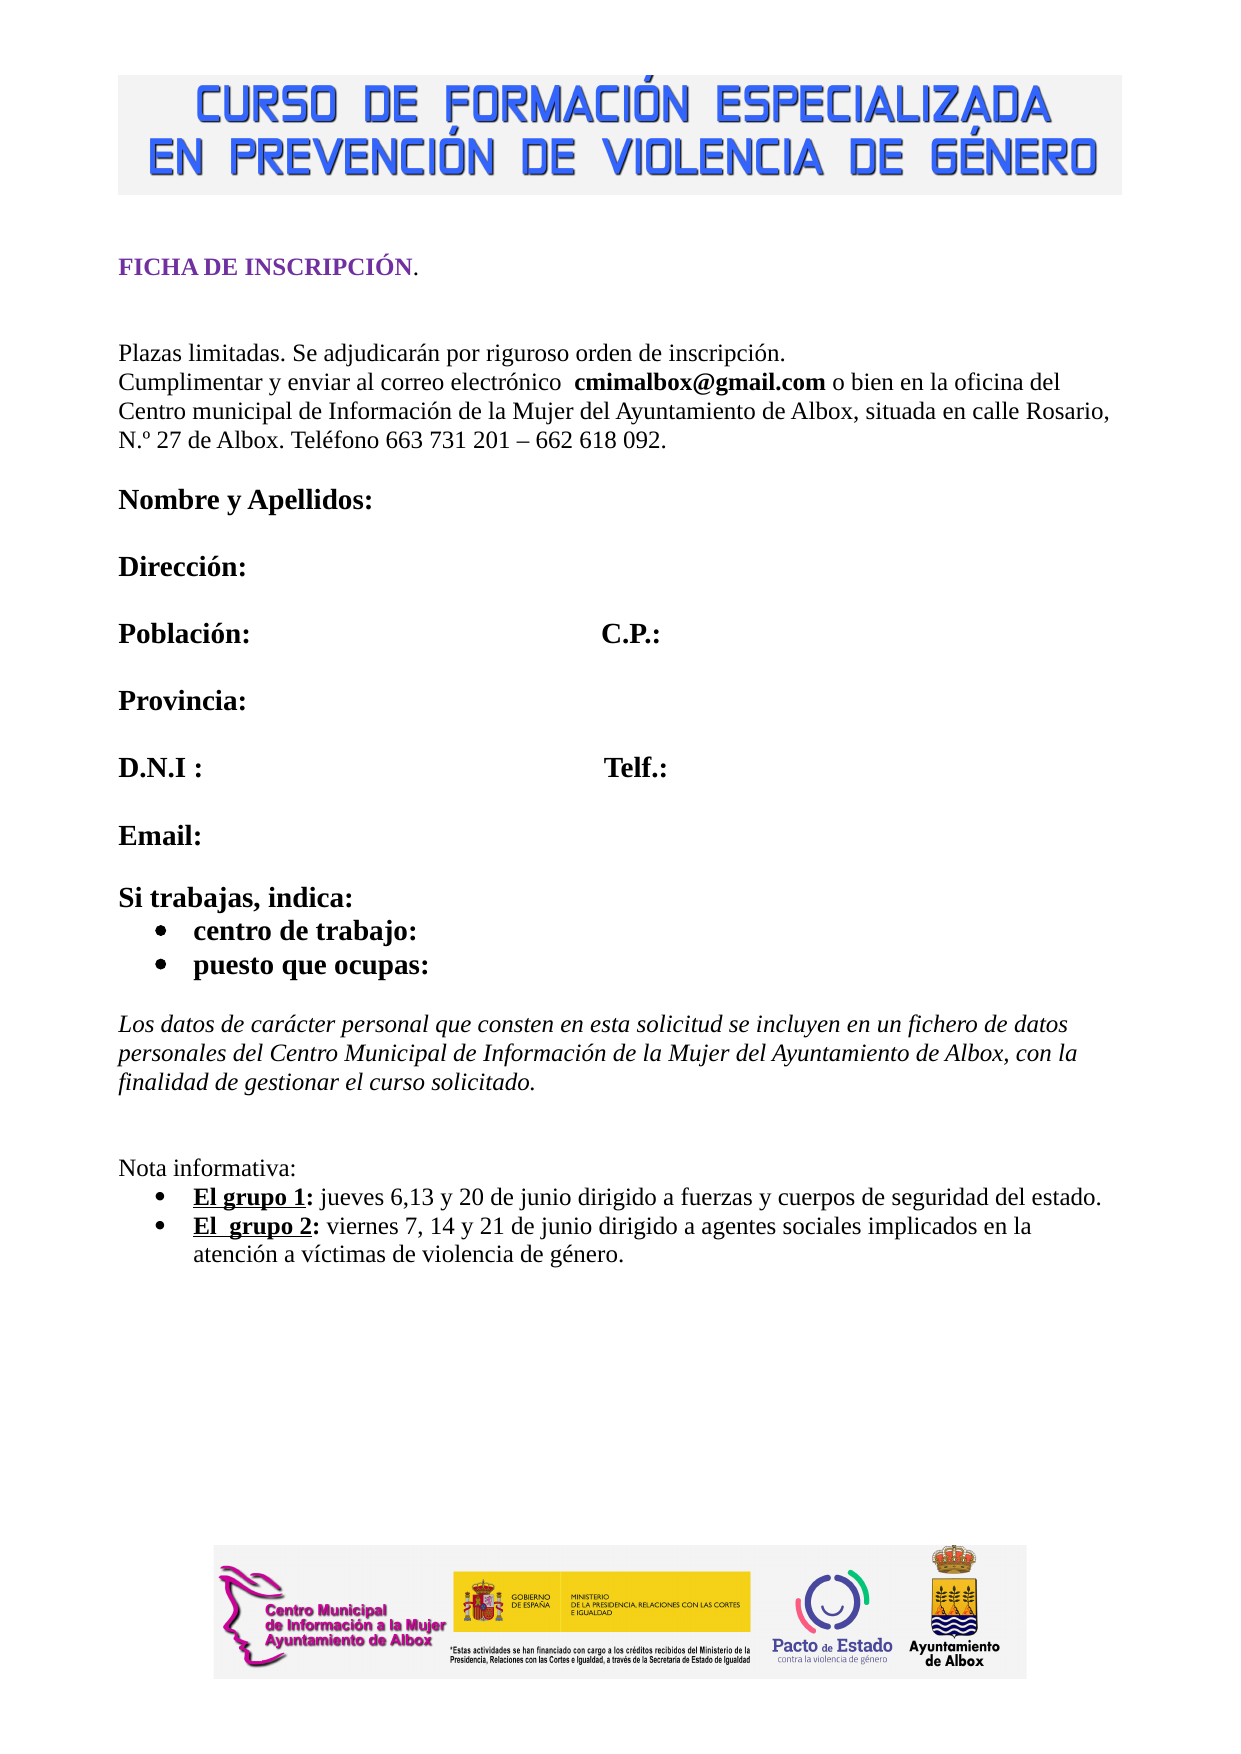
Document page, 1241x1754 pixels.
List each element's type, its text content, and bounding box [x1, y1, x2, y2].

picture [118, 75, 1123, 195]
text Si trabajas, indica: [118, 880, 1122, 913]
text Los datos de carácter personal que consten en esta solicitud se incluyen en un fichero de datos personales del Centro Municipal de Información de la Mujer del Ayuntamiento de Albox, con la finalidad de gestionar el curso solicitado. [118, 1009, 1122, 1096]
text Email: [118, 818, 1122, 851]
list centro de trabajo: [156, 913, 1122, 947]
text Nombre y Apellidos: [118, 482, 1122, 516]
list El grupo 1: jueves 6,13 y 20 de junio dirigido a fuerzas y cuerpos de seguridad del estado. [156, 1182, 1122, 1211]
list puesto que ocupas: [156, 947, 1122, 981]
text FICHA DE INSCRIPCIÓN. [118, 252, 1122, 281]
text Nota informativa: [118, 1153, 1122, 1182]
text Cumplimentar y enviar al correo electrónico cmimalbox@gmail.com o bien en la oficina del Centro municipal de Información de la Mujer del Ayuntamiento de Albox, situada en calle Rosario, N.º 27 de Albox. Teléfono 663 731 201 – 662 618 092. [118, 367, 1122, 453]
picture [213, 1545, 1027, 1679]
text Plazas limitadas. Se adjudicarán por riguroso orden de inscripción. [118, 338, 1122, 367]
text Población: C.P.: [118, 616, 1122, 650]
list El grupo 2: viernes 7, 14 y 21 de junio dirigido a agentes sociales implicados en la atención a víctimas de violencia de género. [156, 1211, 1122, 1268]
text Provincia: [118, 683, 1122, 717]
text D.N.I : Telf.: [118, 751, 1122, 784]
text Dirección: [118, 549, 1122, 583]
